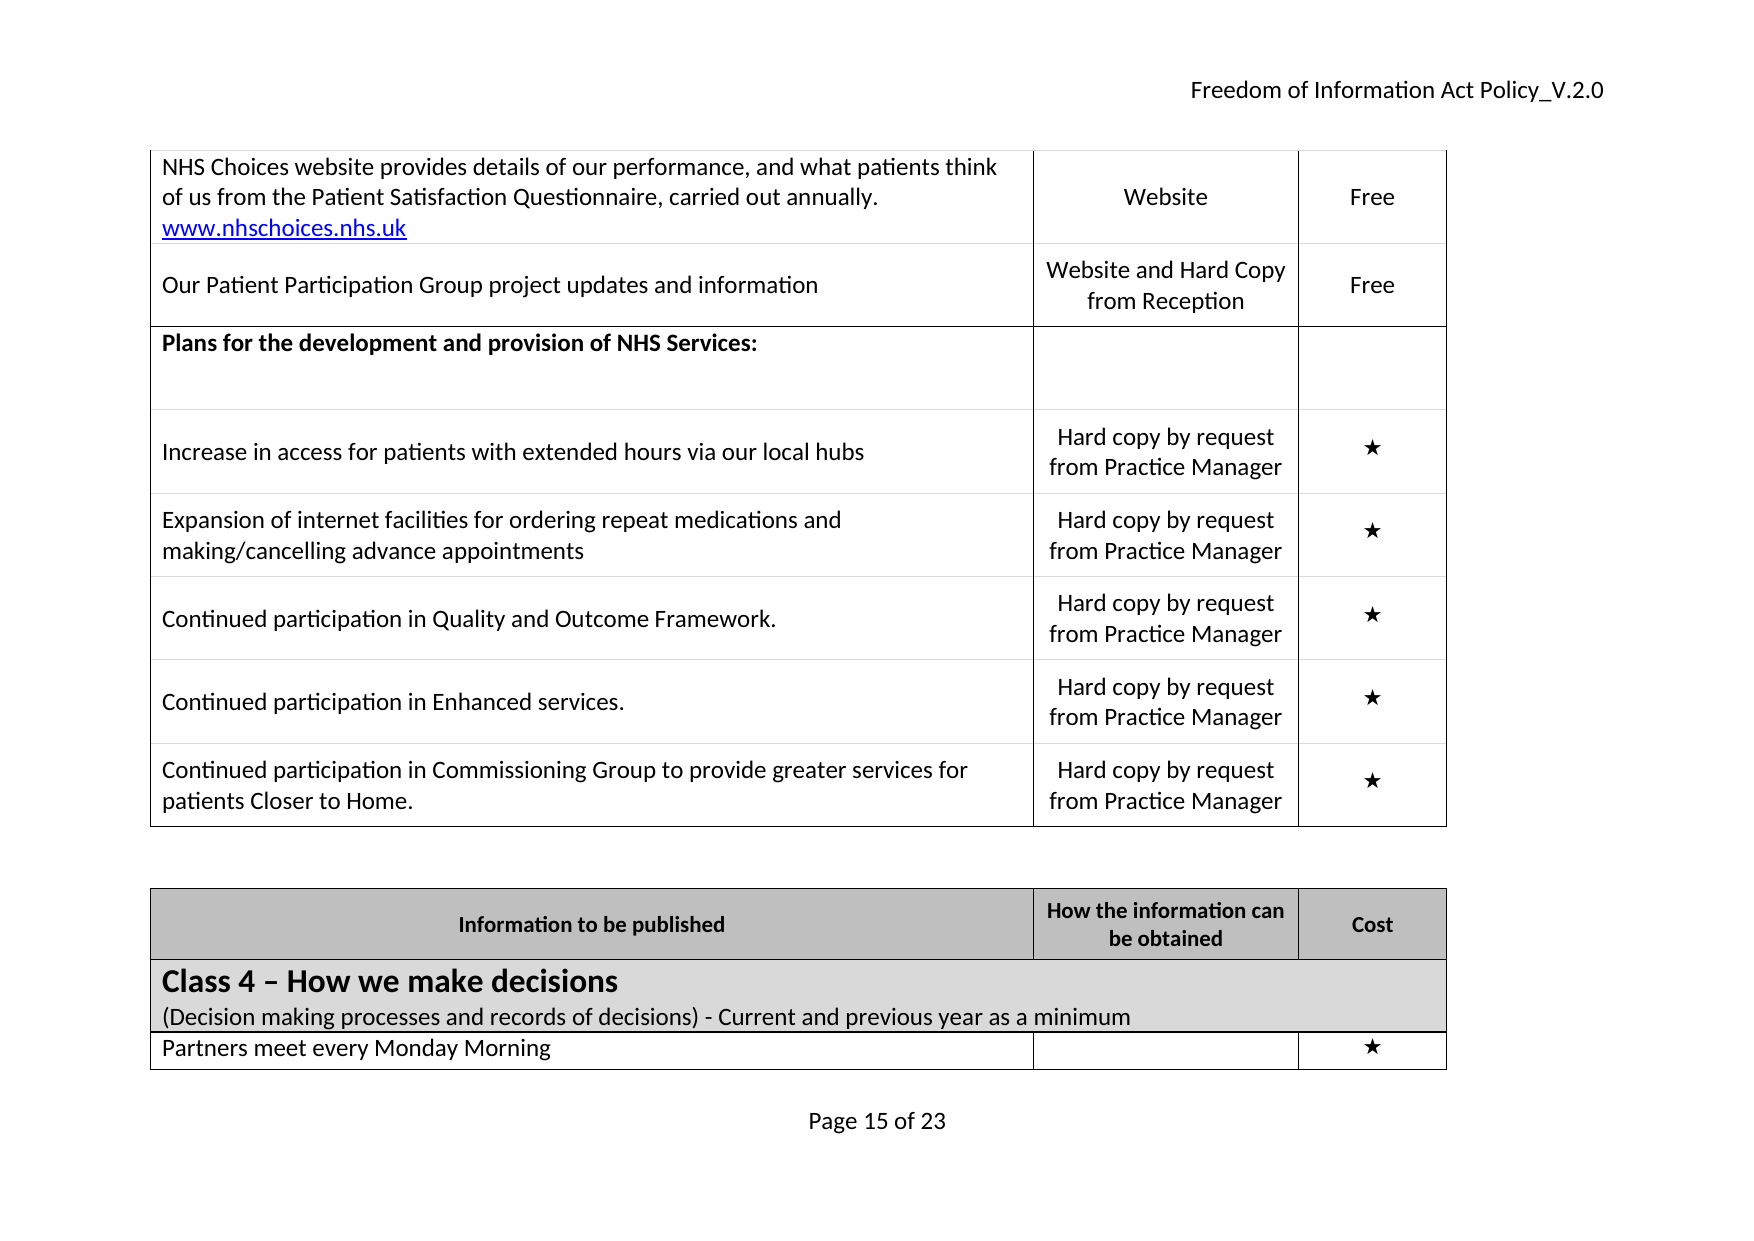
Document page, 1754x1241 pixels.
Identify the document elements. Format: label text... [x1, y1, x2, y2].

table_cell [1034, 327, 1298, 409]
table_cell NHS Choices website provides details of our performance, and what patients think of us from the Patient Satisfaction Questionnaire, carried out annually. www.nhschoices.nhs.uk [151, 151, 1033, 243]
table_cell [1299, 1033, 1446, 1069]
table_cell Hard copy by request from Practice Manager [1034, 494, 1298, 576]
table_cell Continued participation in Enhanced services. [151, 660, 1033, 743]
table_cell Hard copy by request from Practice Manager [1034, 410, 1298, 493]
table_cell Website and Hard Copy from Reception [1034, 244, 1298, 326]
table_cell [1299, 327, 1446, 409]
table_cell Free [1299, 151, 1446, 243]
table_cell Our Patient Participation Group project updates and information [151, 244, 1033, 326]
table_cell Expansion of internet facilities for ordering repeat medications and making/cancelling advance appointments [151, 494, 1033, 576]
table_cell Hard copy by request from Practice Manager [1034, 744, 1298, 826]
table_cell [1299, 744, 1446, 826]
table_cell Hard copy by request from Practice Manager [1034, 577, 1298, 659]
table_cell [1299, 660, 1446, 743]
table_header How the information can be obtained [1034, 889, 1298, 959]
table_cell Class 4 – How we make decisions (Decision making processes and records of decisions) - Current and previous year as a minimum [151, 960, 1446, 1031]
table_header Cost [1299, 889, 1446, 959]
table_header Information to be published [151, 889, 1033, 959]
table_cell Website [1034, 151, 1298, 243]
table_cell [151, 1033, 1033, 1069]
table_cell [1299, 410, 1446, 493]
table_cell Plans for the development and provision of NHS Services: [151, 327, 1033, 409]
table_cell Continued participation in Quality and Outcome Framework. [151, 577, 1033, 659]
table_cell Free [1299, 244, 1446, 326]
table_cell Hard copy by request from Practice Manager [1034, 660, 1298, 743]
table_cell Continued participation in Commissioning Group to provide greater services for patients Closer to Home. [151, 744, 1033, 826]
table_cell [1034, 1033, 1298, 1069]
table_cell [1299, 494, 1446, 576]
table_cell [1299, 577, 1446, 659]
table_cell Increase in access for patients with extended hours via our local hubs [151, 410, 1033, 493]
